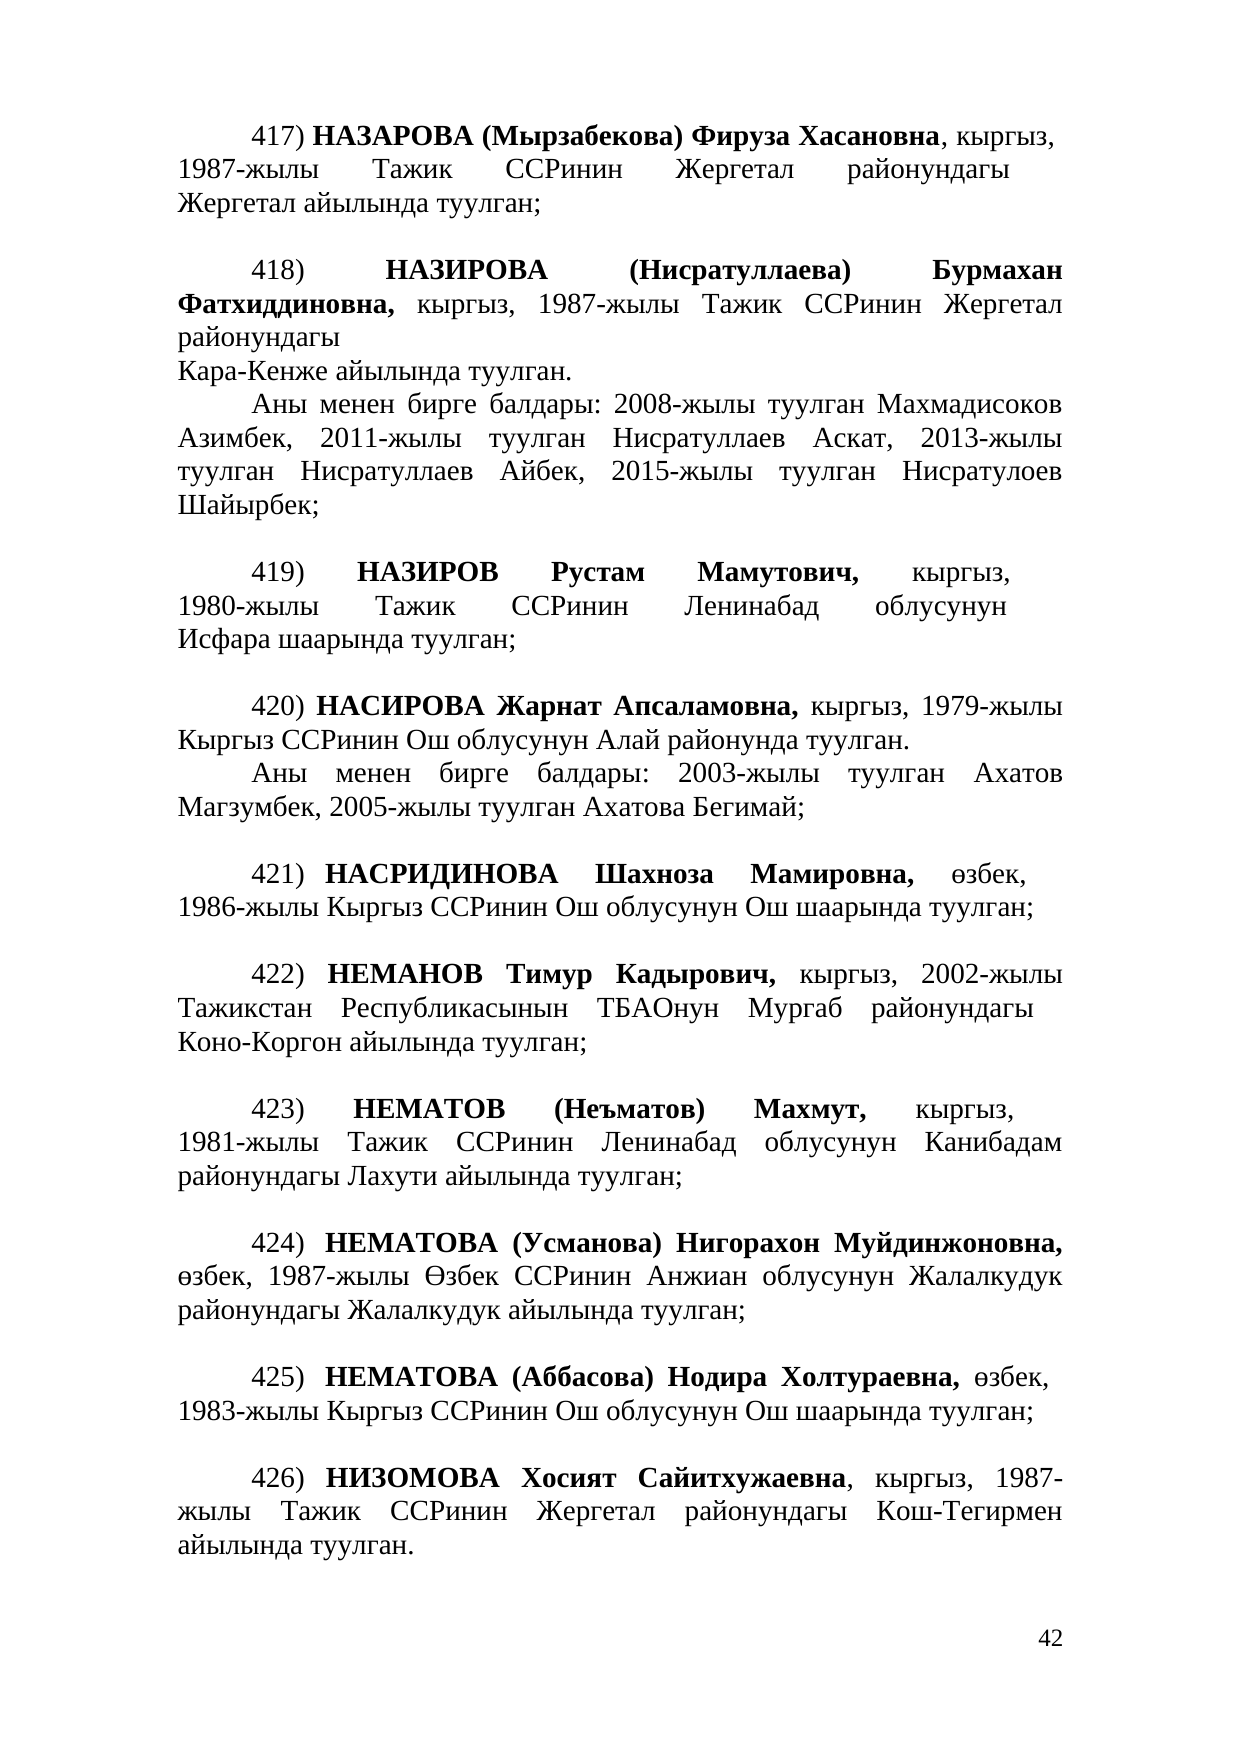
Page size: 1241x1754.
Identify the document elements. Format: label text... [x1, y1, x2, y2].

text 418) НАЗИРОВА (Нисратуллаева) Бурмахан Фатхиддиновна, кыргыз, 1987-жылы Тажик ССРинин Жергетал районундагы Кара-Кенже айылында туулган. [177, 252, 1063, 386]
text 424) НЕМАТОВА (Усманова) Нигорахон Муйдинжоновна, өзбек, 1987-жылы Өзбек ССРинин Анжиан облусунун Жалалкудук районундагы Жалалкудук айылында туулган; [177, 1225, 1063, 1326]
text 420) НАСИРОВА Жарнат Апсаламовна, кыргыз, 1979-жылы Кыргыз ССРинин Ош облусунун Алай районунда туулган. [177, 688, 1063, 755]
text 419) НАЗИРОВ Рустам Мамутович, кыргыз, 1980-жылы Тажик ССРинин Ленинабад облусунун Исфара шаарында туулган; [177, 554, 1063, 655]
text 425) НЕМАТОВА (Аббасова) Нодира Холтураевна, өзбек, 1983-жылы Кыргыз ССРинин Ош облусунун Ош шаарында туулган; [177, 1359, 1063, 1426]
text Аны менен бирге балдары: 2008-жылы туулган Махмадисоков Азимбек, 2011-жылы туулган Нисратуллаев Аскат, 2013-жылы туулган Нисратуллаев Айбек, 2015-жылы туулган Нисратулоев Шайырбек; [177, 386, 1063, 521]
text 426) НИЗОМОВА Хосият Сайитхужаевна, кыргыз, 1987-жылы Тажик ССРинин Жергетал районундагы Кош-Тегирмен айылында туулган. [177, 1460, 1063, 1560]
text 422) НЕМАНОВ Тимур Кадырович, кыргыз, 2002-жылы Тажикстан Республикасынын ТБАОнун Мургаб районундагы Коно-Коргон айылында туулган; [177, 957, 1063, 1057]
text 423) НЕМАТОВ (Неъматов) Махмут, кыргыз, 1981-жылы Тажик ССРинин Ленинабад облусунун Канибадам районундагы Лахути айылында туулган; [177, 1091, 1063, 1191]
text 421) НАСРИДИНОВА Шахноза Мамировна, өзбек, 1986-жылы Кыргыз ССРинин Ош облусунун Ош шаарында туулган; [177, 856, 1063, 923]
text Аны менен бирге балдары: 2003-жылы туулган Ахатов Магзумбек, 2005-жылы туулган Ахатова Бегимай; [177, 755, 1063, 822]
text 417) НАЗАРОВА (Мырзабекова) Фируза Хасановна, кыргыз, 1987-жылы Тажик ССРинин Жергетал районундагы Жергетал айылында туулган; [177, 118, 1063, 219]
